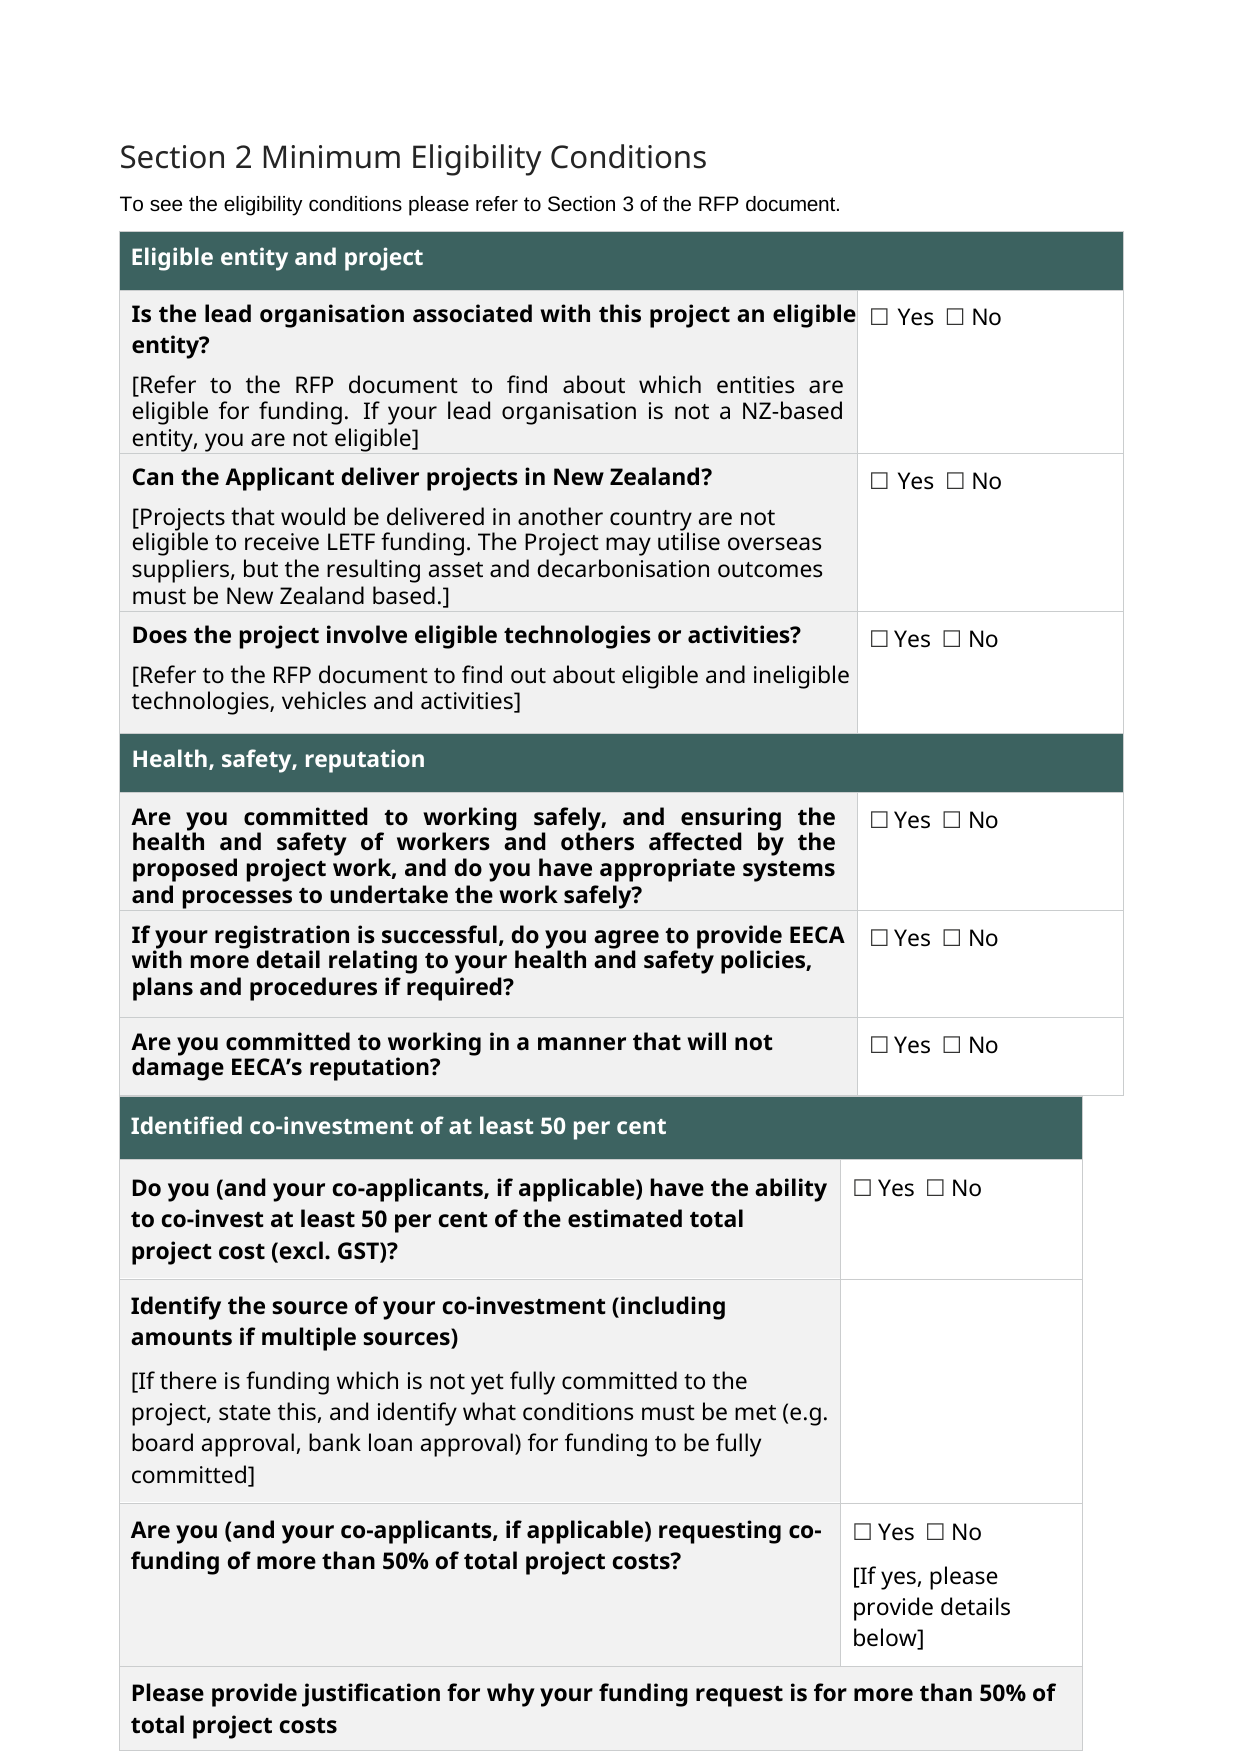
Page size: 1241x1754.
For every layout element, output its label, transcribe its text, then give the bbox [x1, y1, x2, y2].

table_cell Do you (and your co-applicants, if applicable) have the ability to co-invest at least 50 per cent of the estimated total project cost (excl. GST)? [120, 1160, 840, 1278]
table_cell Are you (and your co-applicants, if applicable) requesting co-funding of more than 50% of total project costs? [120, 1504, 840, 1666]
table_cell Health, safety, reputation [120, 734, 1123, 792]
subtitle Section 2 Minimum Eligibility Conditions [119, 134, 1122, 177]
table_cell Yes ☐ No [858, 612, 1123, 733]
table_header Eligible entity and project [120, 232, 1123, 290]
table_cell Is the lead organisation associated with this project an eligible entity? [Refer to the RFP document to find about which entities are eligible for funding. If your lead organisation is not a NZ-based entity, you are not eligible] [120, 291, 857, 453]
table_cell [120, 1667, 1082, 1750]
table_cell Yes ☐ No [858, 454, 1123, 611]
table_cell Yes ☐ No [858, 291, 1123, 453]
table_cell Are you committed to working safely, and ensuring the health and safety of workers and others affected by the proposed project work, and do you have appropriate systems and processes to undertake the work safely? [120, 793, 857, 910]
table_cell Identify the source of your co-investment (including amounts if multiple sources) [If there is funding which is not yet fully committed to the project, state this, and identify what conditions must be met (e.g. board approval, bank loan approval) for funding to be fully committed] [120, 1280, 840, 1502]
table_cell Yes ☐ No [858, 1018, 1123, 1095]
table_cell Can the Applicant deliver projects in New Zealand? [Projects that would be delivered in another country are not eligible to receive LETF funding. The Project may utilise overseas suppliers, but the resulting asset and decarbonisation outcomes must be New Zealand based.] [120, 454, 857, 611]
table_cell Are you committed to working in a manner that will not damage EECA’s reputation? [120, 1018, 857, 1095]
table_cell [841, 1280, 1082, 1502]
table_cell If your registration is successful, do you agree to provide EECA with more detail relating to your health and safety policies, plans and procedures if required? [120, 911, 857, 1017]
text To see the eligibility conditions please refer to Section 3 of the RFP document. [119, 192, 1122, 216]
table_cell Yes ☐ No [858, 911, 1123, 1017]
table_cell Yes ☐ No [858, 793, 1123, 910]
table_cell Does the project involve eligible technologies or activities? [Refer to the RFP document to find out about eligible and ineligible technologies, vehicles and activities] [120, 612, 857, 733]
table_header Identified co-investment of at least 50 per cent [120, 1097, 1082, 1159]
table_cell Yes No [If yes, please provide details below] [841, 1504, 1082, 1666]
table_cell Yes No [841, 1160, 1082, 1278]
